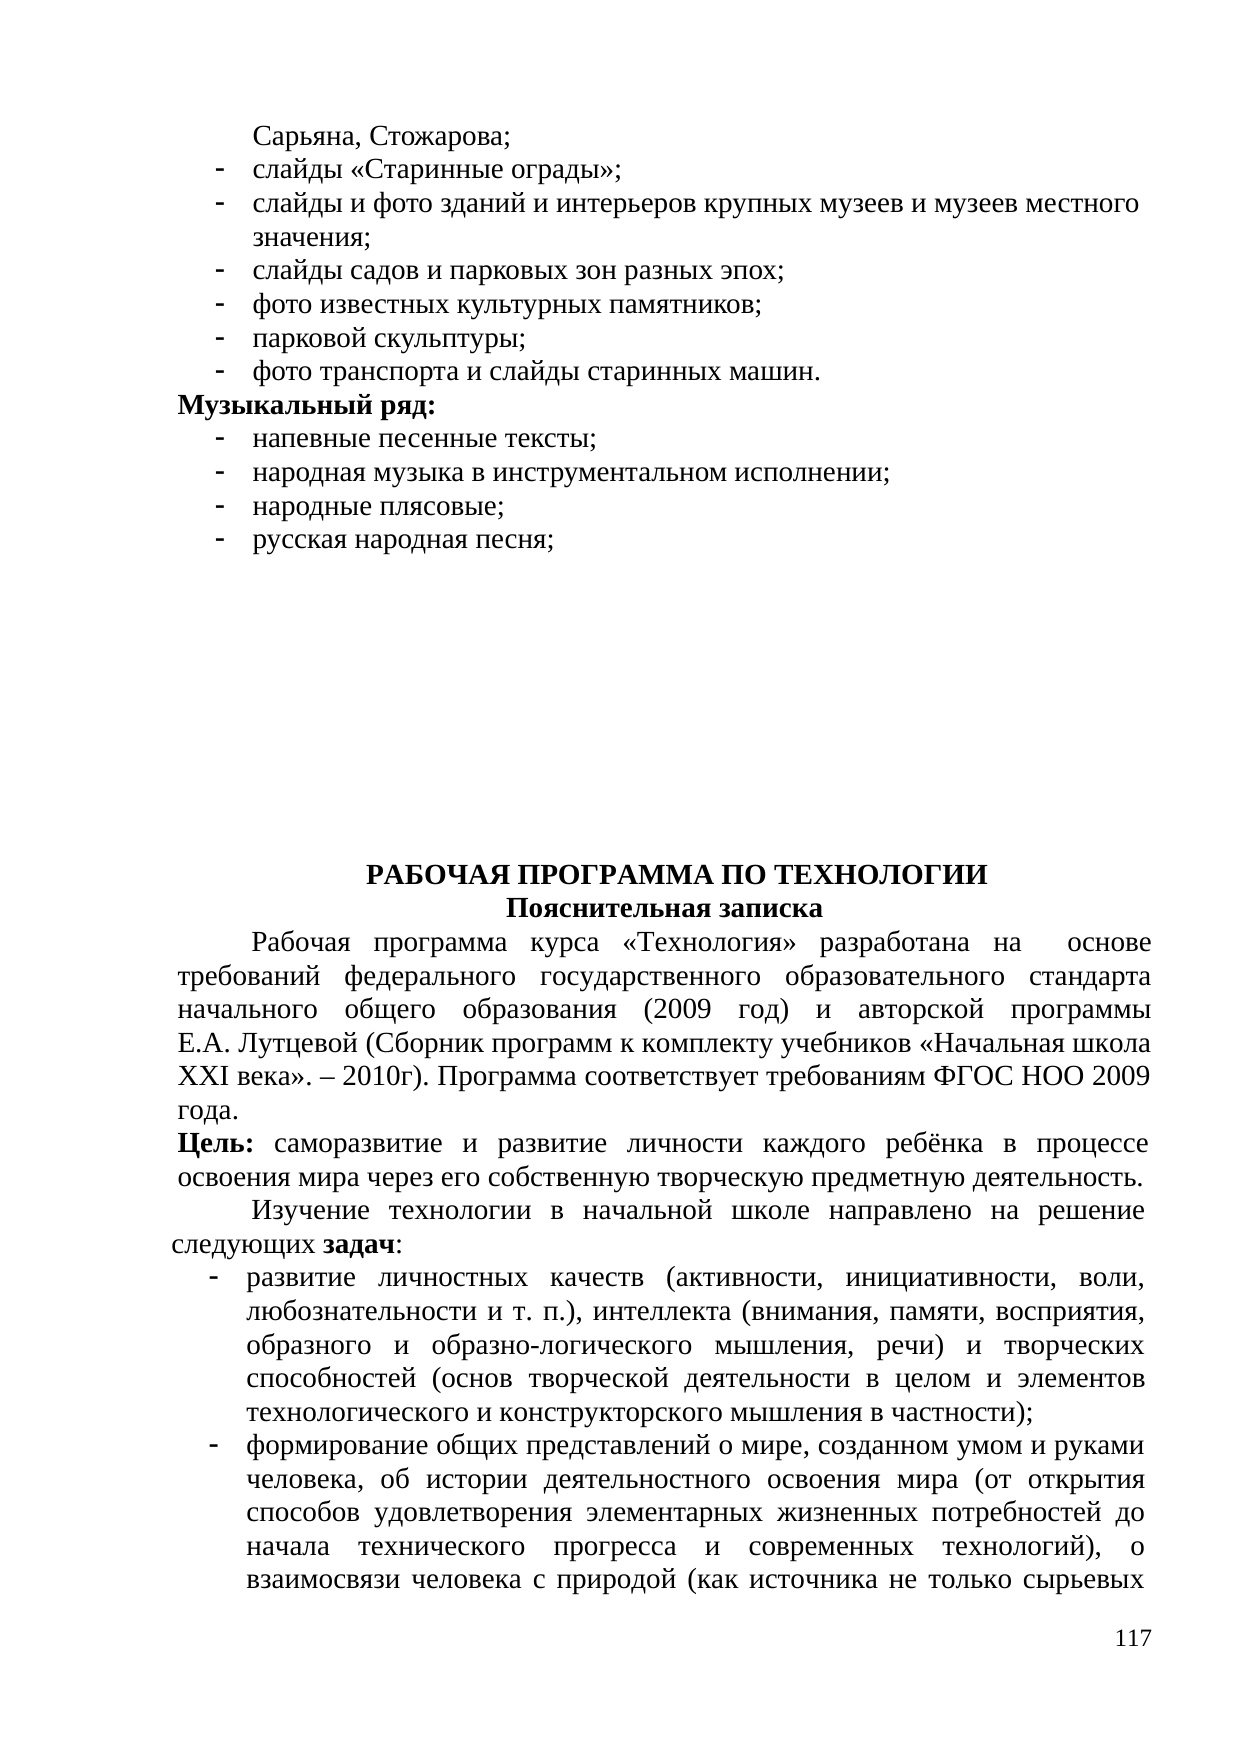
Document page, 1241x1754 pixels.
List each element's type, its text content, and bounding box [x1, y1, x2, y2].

list русская народная песня; [215, 522, 1152, 555]
list народная музыка в инструментальном исполнении; [215, 454, 1152, 488]
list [215, 118, 1152, 152]
text Изучение технологии в начальной школе направлено на решение следующих задач: [177, 1192, 1152, 1259]
list слайды садов и парковых зон разных эпох; [215, 252, 1152, 286]
list фото известных культурных памятников; [215, 286, 1152, 320]
text Цель: саморазвитие и развитие личности каждого ребёнка в процессе освоения мира через его собственную творческую предметную деятельность. [177, 1125, 1150, 1192]
text Рабочая программа курса «Технология» разработана на основе требований федерального государственного образовательного стандарта начального общего образования (2009 год) и авторской программы Е.А. Лутцевой (Сборник программ к комплекту учебников «Начальная школа XXI века». – 2010г). Программа соответствует требованиям ФГОС НОО 2009 года. [177, 924, 1152, 1125]
text Музыкальный ряд: [177, 387, 1152, 421]
list слайды и фото зданий и интерьеров крупных музеев и музеев местного значения; [215, 185, 1152, 252]
list фото транспорта и слайды старинных машин. [215, 353, 1152, 387]
list парковой скульптуры; [215, 320, 1152, 353]
text Пояснительная записка [177, 891, 1152, 924]
text РАБОЧАЯ ПРОГРАММА ПО ТЕХНОЛОГИИ [177, 857, 1152, 891]
list слайды «Старинные ограды»; [215, 152, 1152, 185]
list напевные песенные тексты; [215, 421, 1152, 454]
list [209, 1427, 1146, 1595]
list развитие личностных качеств (активности, инициативности, воли, любознательности и т. п.), интеллекта (внимания, памяти, восприятия, образного и образно-логического мышления, речи) и творческих способностей (основ творческой деятельности в целом и элементов технологического и конструкторского мышления в частности); [209, 1259, 1146, 1427]
list народные плясовые; [215, 488, 1152, 522]
